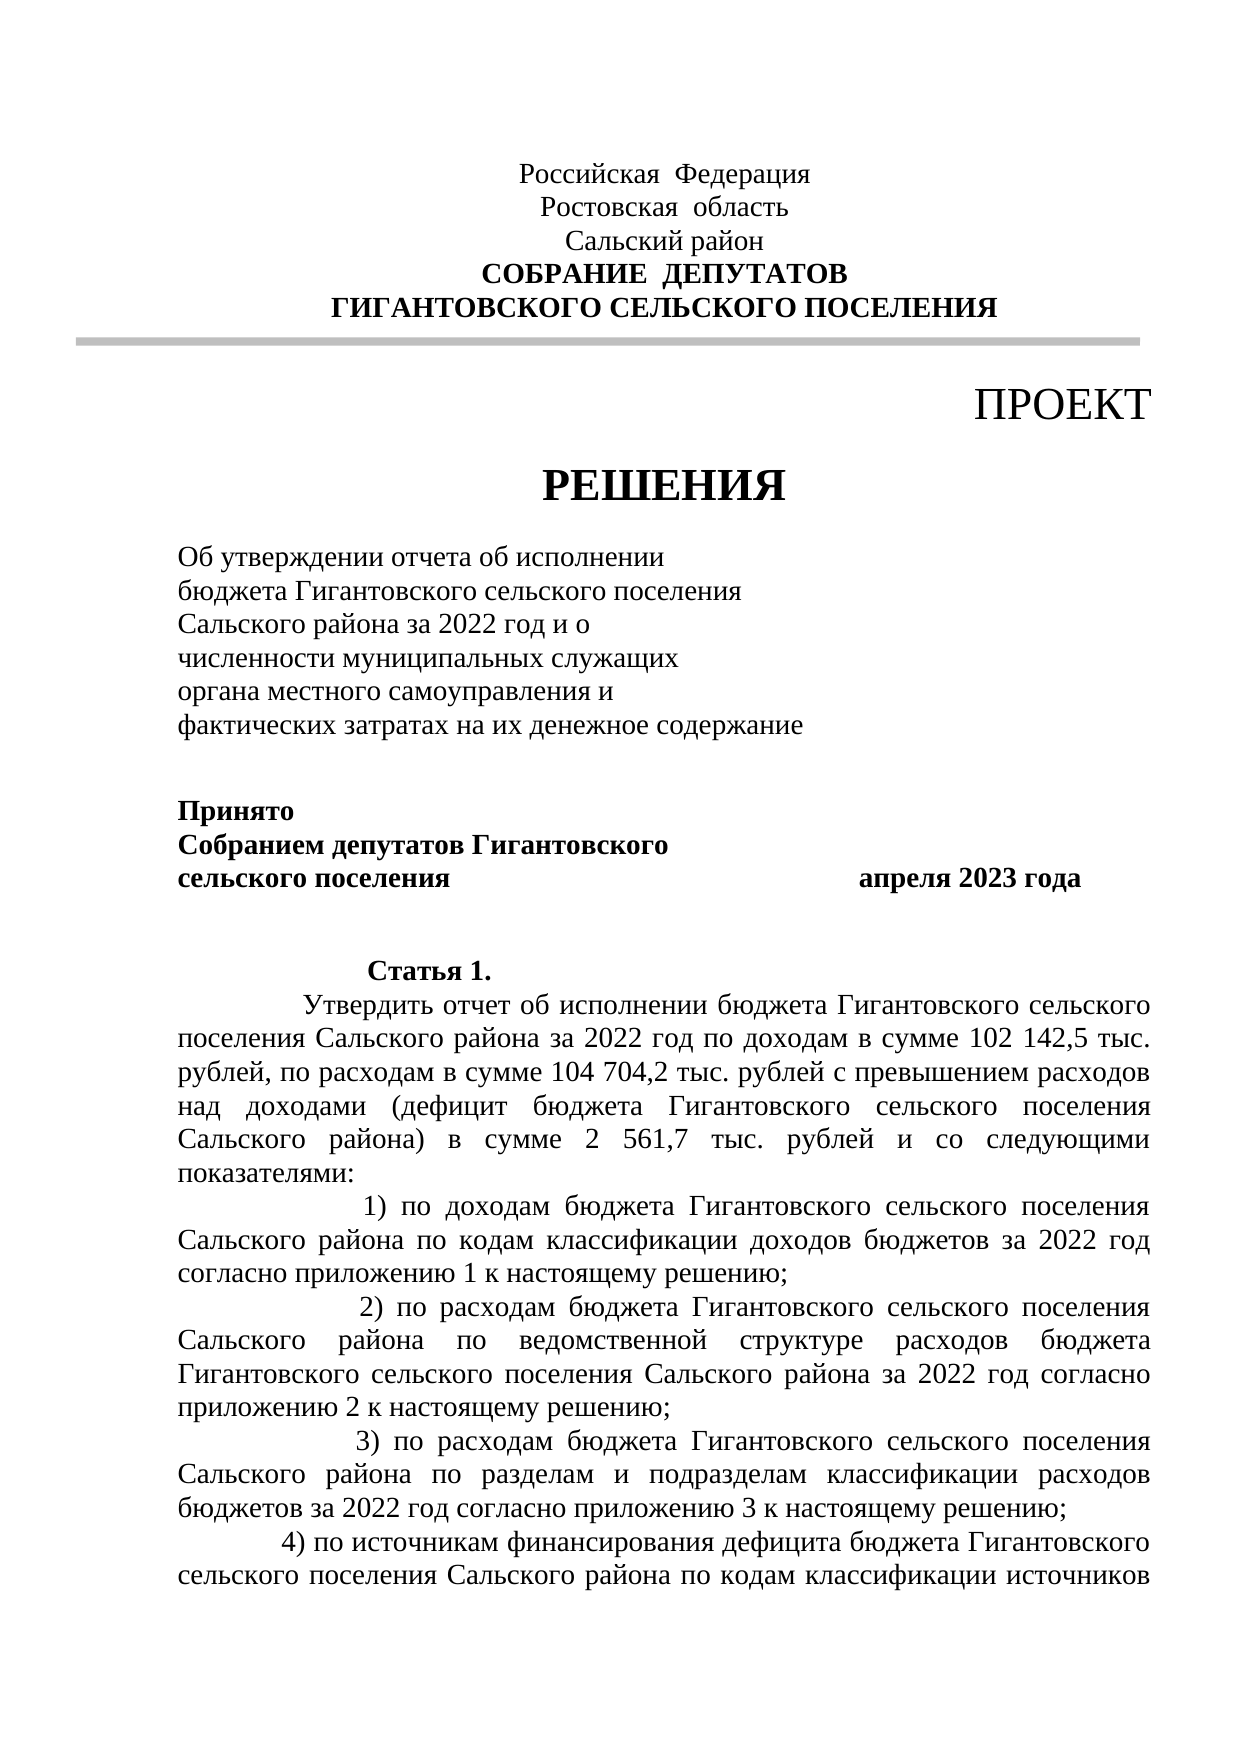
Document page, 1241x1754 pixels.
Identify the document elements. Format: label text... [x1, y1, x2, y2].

text ГИГАНТОВСКОГО СЕЛЬСКОГО ПОСЕЛЕНИЯ [177, 290, 1152, 323]
text 2) по расходам бюджета Гигантовского сельского поселения Сальского района по ведомственной структуре расходов бюджета Гигантовского сельского поселения Сальского района за 2022 год согласно приложению 2 к настоящему решению; [177, 1289, 1152, 1423]
text СОБРАНИЕ ДЕПУТАТОВ [177, 256, 1152, 290]
text Принято [177, 793, 1152, 827]
text Об утверждении отчета об исполнении [177, 539, 1152, 573]
text РЕШЕНИЯ [177, 458, 1152, 511]
text Российская Федерация [177, 156, 1152, 189]
text ПРОЕКТ [177, 376, 1152, 429]
text Сальского района за 2022 год и о [177, 606, 1152, 640]
text фактических затратах на их денежное содержание [177, 707, 1152, 740]
text Утвердить отчет об исполнении бюджета Гигантовского сельского поселения Сальского района за 2022 год по доходам в сумме 102 142,5 тыс. рублей, по расходам в сумме 104 704,2 тыс. рублей с превышением расходов над доходами (дефицит бюджета Гигантовского сельского поселения Сальского района) в сумме 2 561,7 тыс. рублей и со следующими показателями: [177, 987, 1152, 1188]
text 1) по доходам бюджета Гигантовского сельского поселения Сальского района по кодам классификации доходов бюджетов за 2022 год согласно приложению 1 к настоящему решению; [177, 1188, 1152, 1289]
text численности муниципальных служащих [177, 640, 1152, 673]
text Собранием депутатов Гигантовского [177, 827, 1152, 861]
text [177, 1524, 1152, 1591]
text Сальский район [177, 223, 1152, 256]
text Статья 1. [177, 953, 1152, 987]
text сельского поселения апреля 2023 года [177, 861, 1152, 894]
text органа местного самоуправления и [177, 673, 1152, 707]
text 3) по расходам бюджета Гигантовского сельского поселения Сальского района по разделам и подразделам классификации расходов бюджетов за 2022 год согласно приложению 3 к настоящему решению; [177, 1423, 1152, 1524]
text Ростовская область [177, 189, 1152, 223]
text бюджета Гигантовского сельского поселения [177, 573, 1152, 606]
